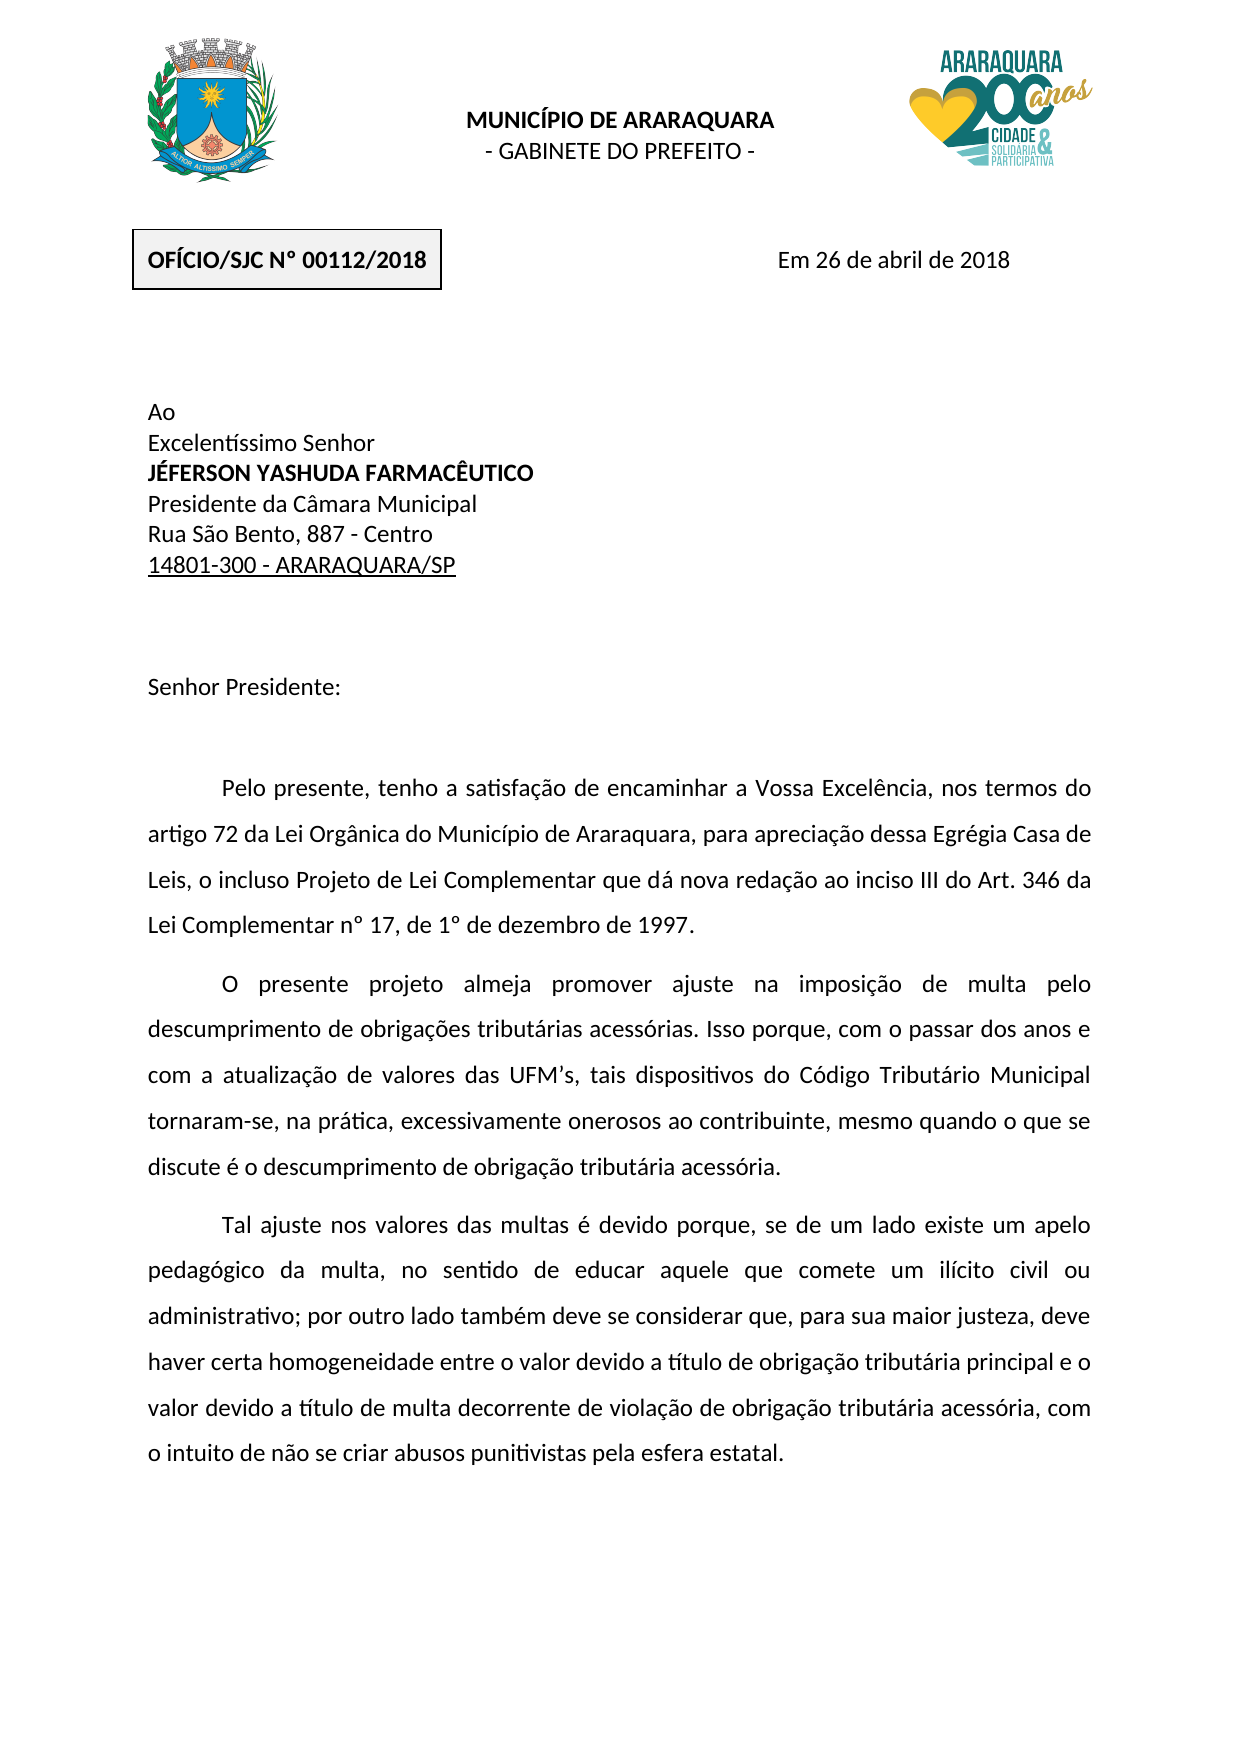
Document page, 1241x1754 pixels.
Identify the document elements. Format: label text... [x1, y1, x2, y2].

picture [147, 38, 279, 183]
text Pelo presente, tenho a satisfação de encaminhar a Vossa Excelência, nos termos do artigo 72 da Lei Orgânica do Município de Araraquara, para apreciação dessa Egrégia Casa de Leis, o incluso Projeto de Lei Complementar que dá nova redação ao inciso III do Art. 346 da Lei Complementar nº 17, de 1º de dezembro de 1997. [148, 772, 1092, 940]
subtitle 14801-300 - ARARAQUARA/SP [148, 549, 1092, 579]
text O presente projeto almeja promover ajuste na imposição de multa pelo descumprimento de obrigações tributárias acessórias. Isso porque, com o passar dos anos e com a atualização de valores das UFM’s, tais dispositivos do Código Tributário Municipal tornaram-se, na prática, excessivamente onerosos ao contribuinte, mesmo quando o que se discute é o descumprimento de obrigação tributária acessória. [148, 968, 1092, 1181]
text Rua São Bento, 887 - Centro [148, 518, 1092, 549]
text OFÍCIO/SJC Nº 00112/2018 Em 26 de abril de 2018 [148, 244, 1092, 274]
picture [909, 50, 1093, 166]
text Presidente da Câmara Municipal [148, 488, 1092, 518]
text Ao [148, 396, 1092, 427]
text Tal ajuste nos valores das multas é devido porque, se de um lado existe um apelo pedagógico da multa, no sentido de educar aquele que comete um ilícito civil ou administrativo; por outro lado também deve se considerar que, para sua maior justeza, deve haver certa homogeneidade entre o valor devido a título de obrigação tributária principal e o valor devido a título de multa decorrente de violação de obrigação tributária acessória, com o intuito de não se criar abusos punitivistas pela esfera estatal. [148, 1209, 1092, 1468]
text JÉFERSON YASHUDA FARMACÊUTICO [148, 457, 1092, 488]
text Excelentíssimo Senhor [148, 427, 1092, 457]
text Senhor Presidente: [148, 671, 1093, 702]
